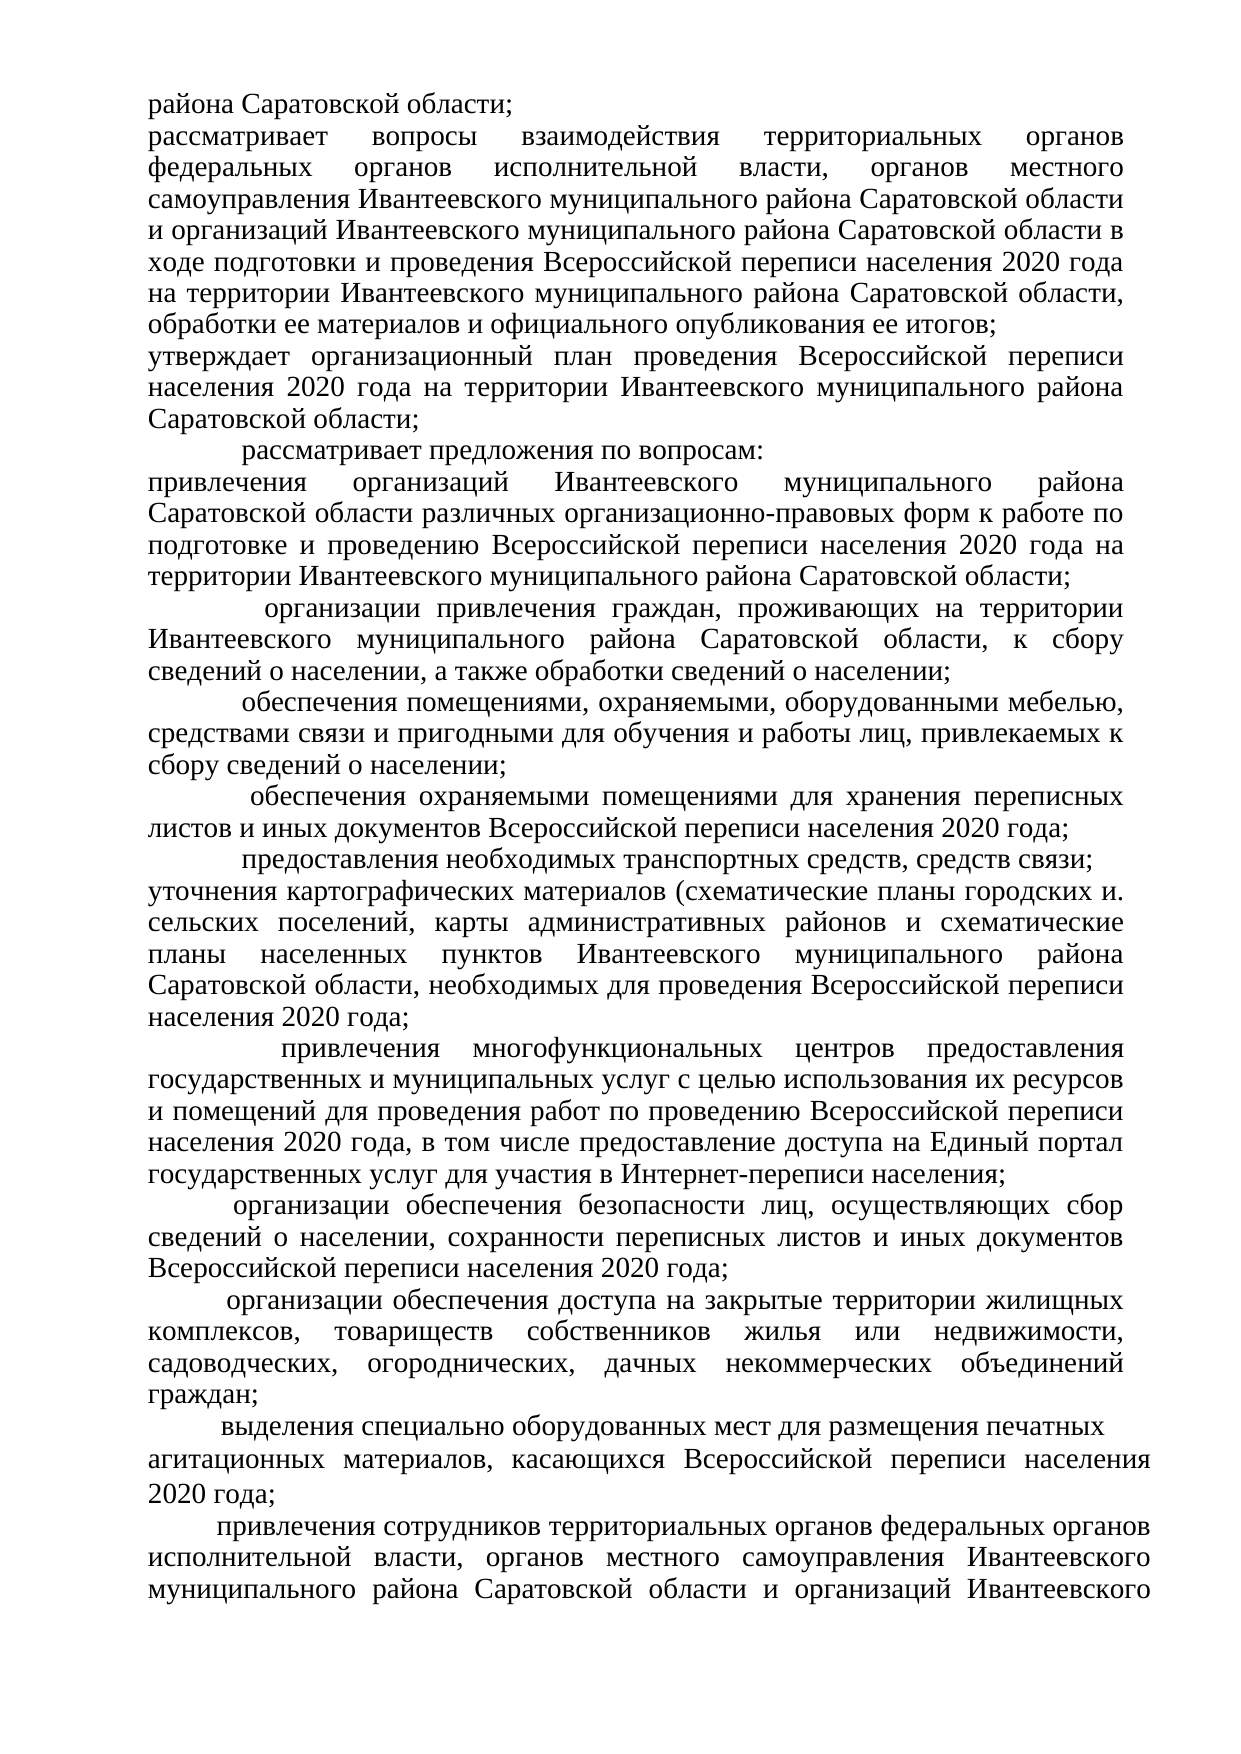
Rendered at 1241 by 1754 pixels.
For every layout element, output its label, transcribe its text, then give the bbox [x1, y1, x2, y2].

text утверждает организационный план проведения Всероссийской переписи населения 2020 года на территории Ивантеевского муниципального района Саратовской области; [148, 340, 1124, 435]
text привлечения многофункциональных центров предоставления государственных и муниципальных услуг с целью использования их ресурсов и помещений для проведения работ по проведению Всероссийской переписи населения 2020 года, в том числе предоставление доступа на Единый портал государственных услуг для участия в Интернет-переписи населения; [148, 1032, 1124, 1190]
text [148, 89, 1124, 120]
text обеспечения помещениями, охраняемыми, оборудованными мебелью, средствами связи и пригодными для обучения и работы лиц, привлекаемых к сбору сведений о населении; [148, 686, 1124, 781]
text выделения специально оборудованных мест для размещения печатных [148, 1410, 1152, 1441]
text организации обеспечения безопасности лиц, осуществляющих сбор сведений о населении, сохранности переписных листов и иных документов Всероссийской переписи населения 2020 года; [148, 1190, 1124, 1284]
text привлечения организаций Ивантеевского муниципального района Саратовской области различных организационно-правовых форм к работе по подготовке и проведению Всероссийской переписи населения 2020 года на территории Ивантеевского муниципального района Саратовской области; [148, 466, 1124, 592]
text организации обеспечения доступа на закрытые территории жилищных комплексов, товариществ собственников жилья или недвижимости, садоводческих, огороднических, дачных некоммерческих объединений граждан; [148, 1284, 1124, 1410]
text рассматривает вопросы взаимодействия территориальных органов федеральных органов исполнительной власти, органов местного самоуправления Ивантеевского муниципального района Саратовской области и организаций Ивантеевского муниципального района Саратовской области в ходе подготовки и проведения Всероссийской переписи населения 2020 года на территории Ивантеевского муниципального района Саратовской области, обработки ее материалов и официального опубликования ее итогов; [148, 120, 1124, 340]
text предоставления необходимых транспортных средств, средств связи; [177, 844, 1124, 875]
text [148, 1510, 1152, 1605]
text организации привлечения граждан, проживающих на территории Ивантеевского муниципального района Саратовской области, к сбору сведений о населении, а также обработки сведений о населении; [148, 592, 1124, 686]
text уточнения картографических материалов (схематические планы городских и. сельских поселений, карты административных районов и схематические планы населенных пунктов Ивантеевского муниципального района Саратовской области, необходимых для проведения Всероссийской переписи населения 2020 года; [148, 875, 1124, 1032]
text агитационных материалов, касающихся Всероссийской переписи населения 2020 года; [148, 1441, 1152, 1510]
text обеспечения охраняемыми помещениями для хранения переписных листов и иных документов Всероссийской переписи населения 2020 года; [148, 781, 1124, 844]
text рассматривает предложения по вопросам: [173, 435, 1152, 466]
